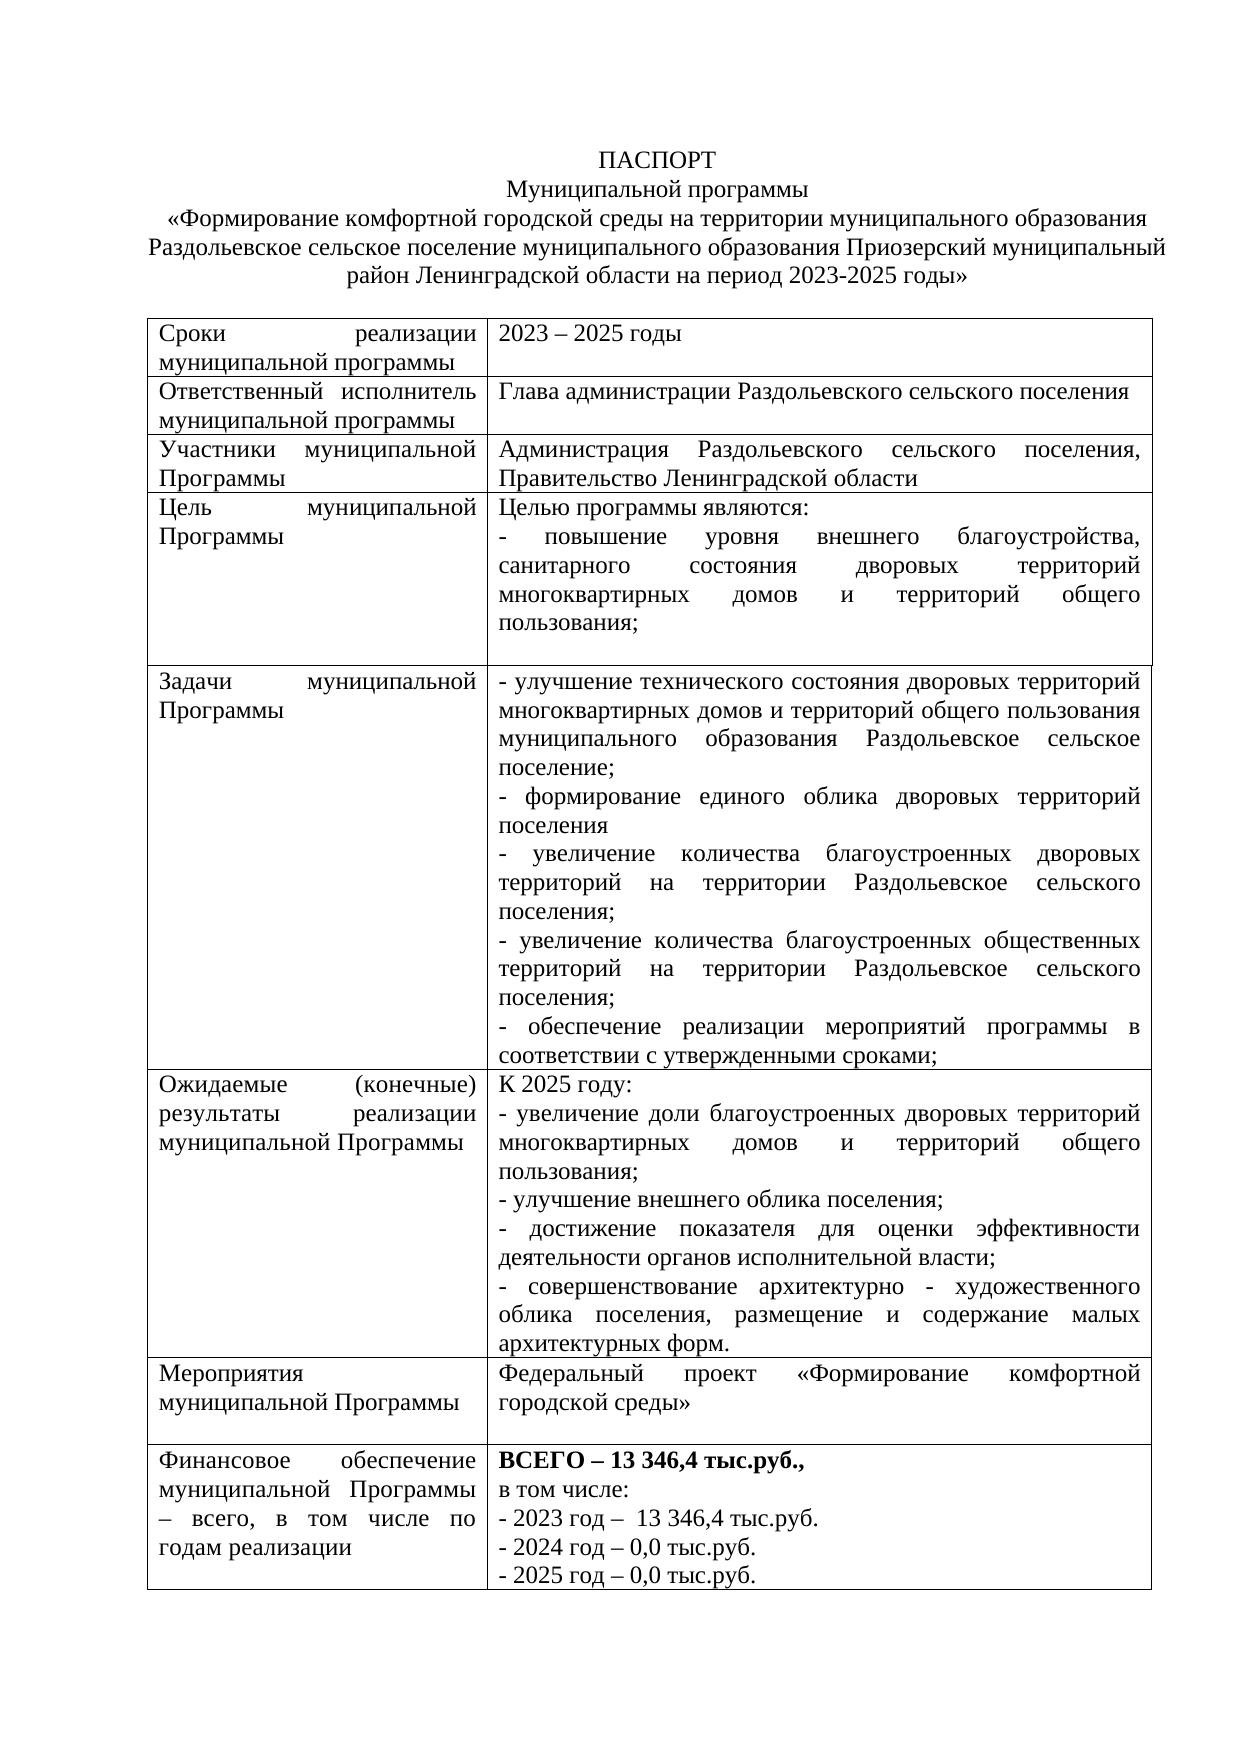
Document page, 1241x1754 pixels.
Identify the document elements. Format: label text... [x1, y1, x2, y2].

table_cell Федеральный проект «Формирование комфортной городской среды» [488, 1358, 1151, 1444]
table_cell - улучшение технического состояния дворовых территорий многоквартирных домов и территорий общего пользования муниципального образования Раздольевское сельское поселение; - формирование единого облика дворовых территорий поселения - увеличение количества благоустроенных дворовых территорий на территории Раздольевское сельского поселения; - увеличение количества благоустроенных общественных территорий на территории Раздольевское сельского поселения; - обеспечение реализации мероприятий программы в соответствии с утвержденными сроками; [488, 666, 1151, 1068]
text «Формирование комфортной городской среды на территории муниципального образования Раздольевское сельское поселение муниципального образования Приозерский муниципальный район Ленинградской области на период 2023-2025 годы» [148, 203, 1167, 289]
table_cell Ожидаемые (конечные) результаты реализации муниципальной Программы [148, 1070, 487, 1357]
text ПАСПОРТ [148, 145, 1167, 174]
table_cell Мероприятия муниципальной Программы [148, 1358, 487, 1444]
table_cell Администрация Раздольевского сельского поселения, Правительство Ленинградской области [488, 435, 1152, 492]
table_cell Финансовое обеспечение муниципальной Программы – всего, в том числе по годам реализации [148, 1445, 487, 1589]
table_cell Целью программы являются: - повышение уровня внешнего благоустройства, санитарного состояния дворовых территорий многоквартирных домов и территорий общего пользования; [488, 493, 1152, 665]
text Муниципальной программы [148, 174, 1167, 203]
table_cell ВСЕГО – 13 346,4 тыс.руб., в том числе: - 2023 год – 13 346,4 тыс.руб. - 2024 год – 0,0 тыс.руб. - 2025 год – 0,0 тыс.руб. [488, 1445, 1151, 1589]
table_header 2023 – 2025 годы [488, 319, 1152, 376]
table_cell Ответственный исполнитель муниципальной программы [148, 377, 487, 434]
table_cell Участники муниципальной Программы [148, 435, 487, 492]
table_cell К 2025 году: - увеличение доли благоустроенных дворовых территорий многоквартирных домов и территорий общего пользования; - улучшение внешнего облика поселения; - достижение показателя для оценки эффективности деятельности органов исполнительной власти; - совершенствование архитектурно - художественного облика поселения, размещение и содержание малых архитектурных форм. [488, 1070, 1151, 1357]
table_cell Глава администрации Раздольевского сельского поселения [488, 377, 1152, 434]
table_cell Задачи муниципальной Программы [148, 666, 487, 1068]
table_header Сроки реализации муниципальной программы [148, 319, 487, 376]
table_cell Цель муниципальной Программы [148, 493, 487, 665]
